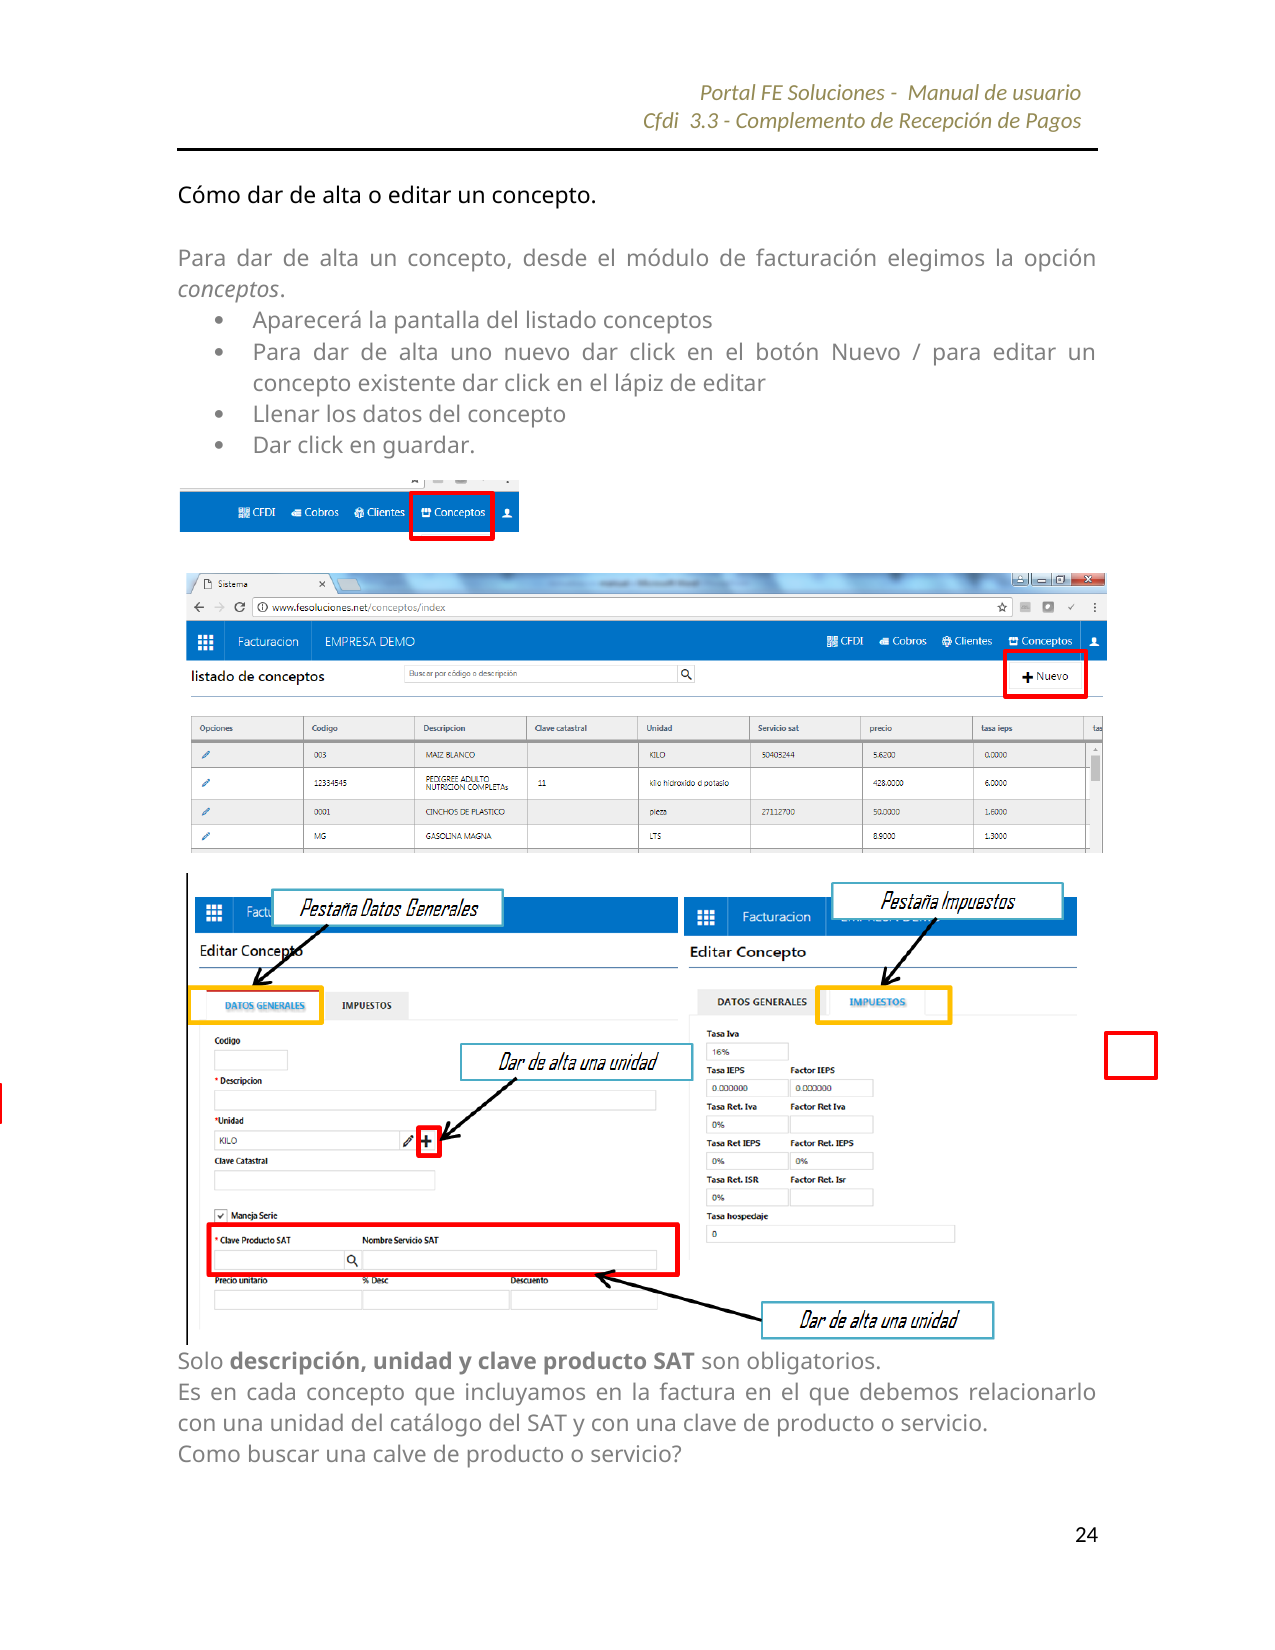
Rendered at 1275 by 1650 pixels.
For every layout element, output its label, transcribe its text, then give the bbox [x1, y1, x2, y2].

text Para dar de alta un concepto, desde el módulo de facturación elegimos la opción conceptos. [177, 242, 1098, 304]
picture [186, 573, 1107, 853]
picture [186, 873, 1077, 1345]
list Para dar de alta uno nuevo dar click en el botón Nuevo / para editar un concepto existente dar click en el lápiz de editar [215, 336, 1098, 398]
picture [179, 480, 519, 537]
text Cómo dar de alta o editar un concepto. [177, 179, 1098, 211]
list Llenar los datos del concepto [215, 398, 1098, 429]
list Dar click en guardar. [215, 429, 1098, 461]
list Aparecerá la pantalla del listado conceptos [215, 304, 1098, 336]
text Es en cada concepto que incluyamos en la factura en el que debemos relacionarlo con una unidad del catálogo del SAT y con una clave de producto o servicio. [177, 1376, 1098, 1438]
picture [413, 495, 490, 536]
text Como buscar una calve de producto o servicio? [177, 1438, 1098, 1469]
